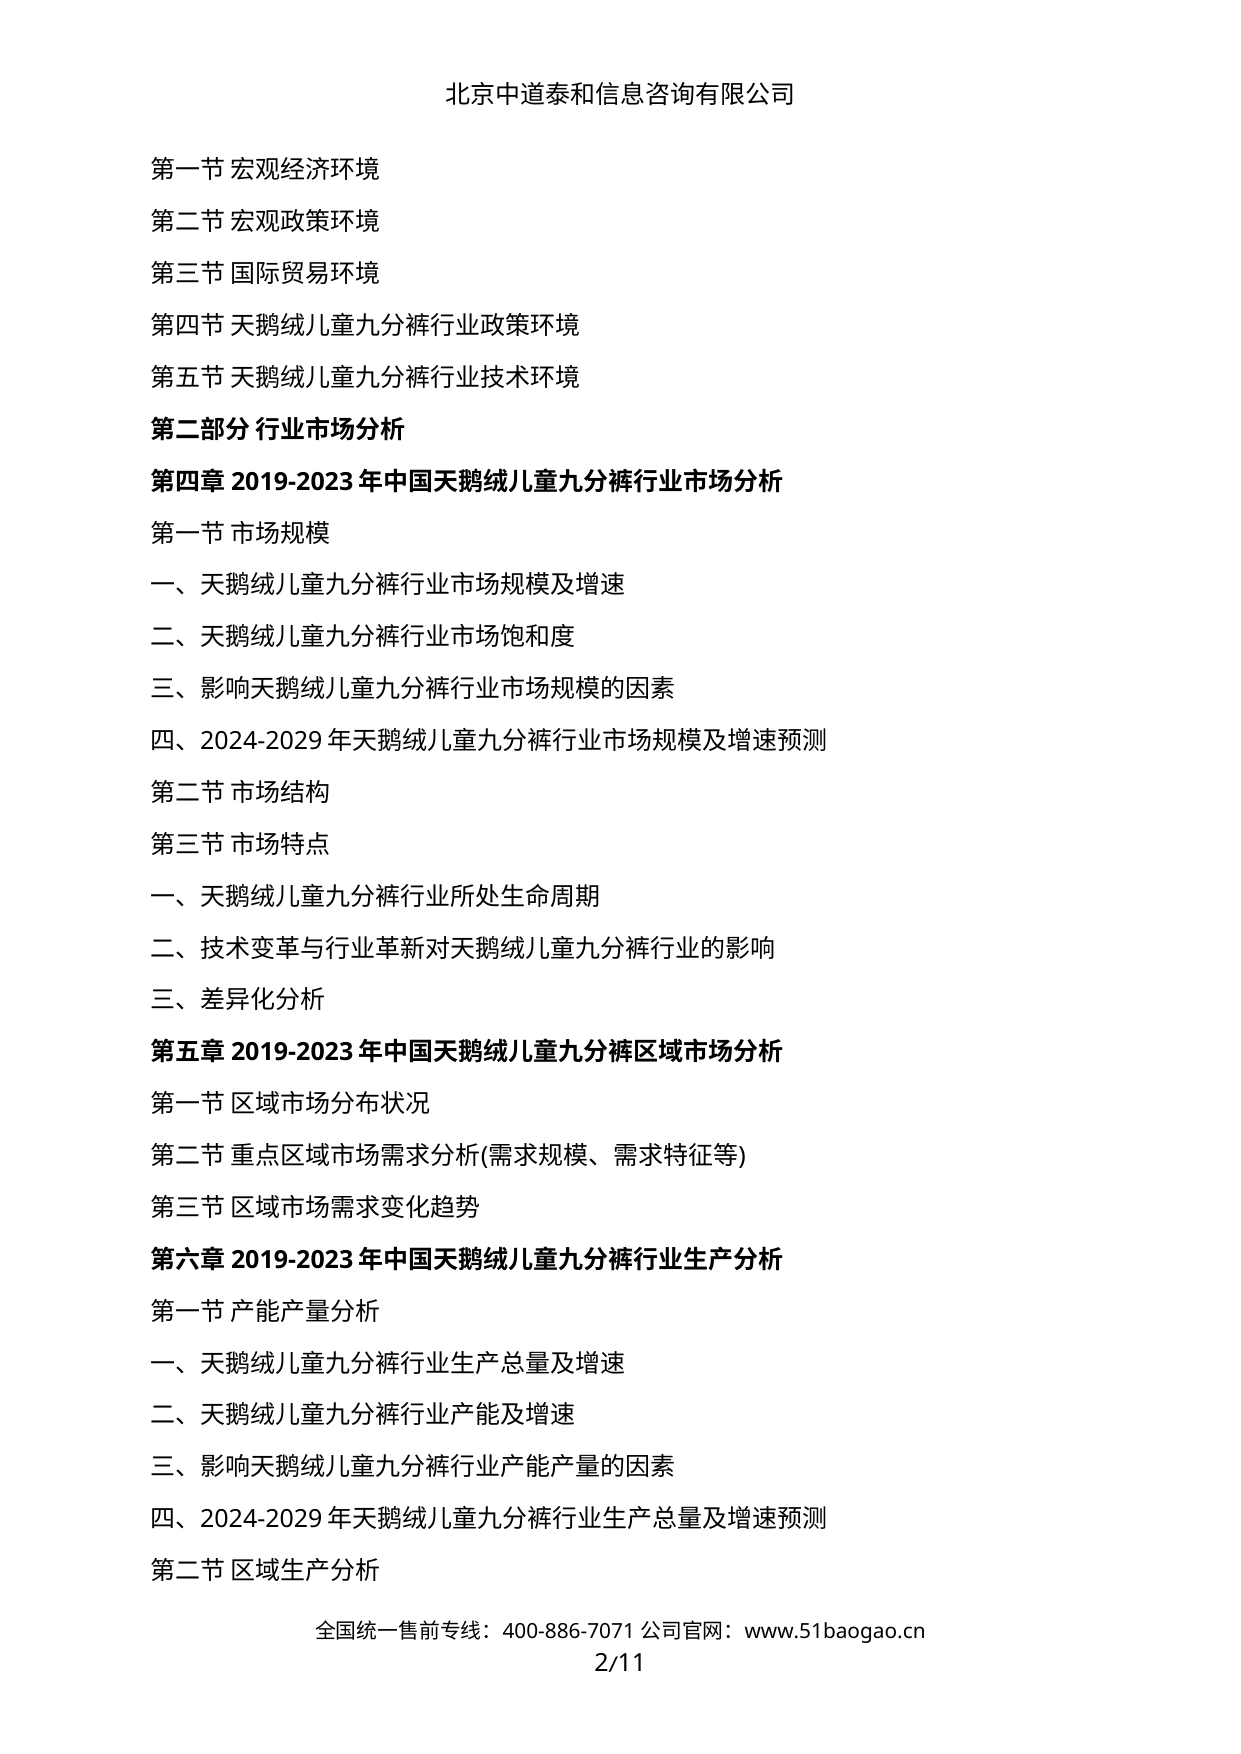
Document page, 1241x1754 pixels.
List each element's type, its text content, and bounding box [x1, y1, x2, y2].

text 三、影响天鹅绒儿童九分裤行业产能产量的因素 [150, 1447, 1090, 1483]
text 四、2024-2029年天鹅绒儿童九分裤行业市场规模及增速预测 [150, 721, 1090, 757]
text 第五节 天鹅绒儿童九分裤行业技术环境 [150, 357, 1090, 394]
text 第一节 产能产量分析 [150, 1291, 1090, 1327]
text 四、2024-2029年天鹅绒儿童九分裤行业生产总量及增速预测 [150, 1499, 1090, 1535]
text 第五章 2019-2023年中国天鹅绒儿童九分裤区域市场分析 [150, 1032, 1090, 1068]
text 第二部分 行业市场分析 [150, 409, 1090, 446]
text 第二节 区域生产分析 [150, 1551, 1090, 1587]
text 三、差异化分析 [150, 980, 1090, 1016]
text 第一节 宏观经济环境 [150, 150, 1090, 186]
text 第三节 区域市场需求变化趋势 [150, 1187, 1090, 1224]
text 第三节 国际贸易环境 [150, 254, 1090, 290]
text 一、天鹅绒儿童九分裤行业市场规模及增速 [150, 565, 1090, 601]
text 二、技术变革与行业革新对天鹅绒儿童九分裤行业的影响 [150, 928, 1090, 964]
text 第二节 宏观政策环境 [150, 202, 1090, 238]
text 第一节 市场规模 [150, 513, 1090, 549]
text 二、天鹅绒儿童九分裤行业产能及增速 [150, 1395, 1090, 1431]
text 第二节 市场结构 [150, 772, 1090, 809]
text 第一节 区域市场分布状况 [150, 1084, 1090, 1120]
text 一、天鹅绒儿童九分裤行业生产总量及增速 [150, 1343, 1090, 1379]
text 三、影响天鹅绒儿童九分裤行业市场规模的因素 [150, 669, 1090, 705]
text 第四节 天鹅绒儿童九分裤行业政策环境 [150, 306, 1090, 342]
text 一、天鹅绒儿童九分裤行业所处生命周期 [150, 876, 1090, 912]
text 第四章 2019-2023年中国天鹅绒儿童九分裤行业市场分析 [150, 461, 1090, 497]
text 第三节 市场特点 [150, 824, 1090, 861]
text 第六章 2019-2023年中国天鹅绒儿童九分裤行业生产分析 [150, 1239, 1090, 1276]
text 二、天鹅绒儿童九分裤行业市场饱和度 [150, 617, 1090, 653]
text 第二节 重点区域市场需求分析(需求规模、需求特征等) [150, 1136, 1090, 1172]
